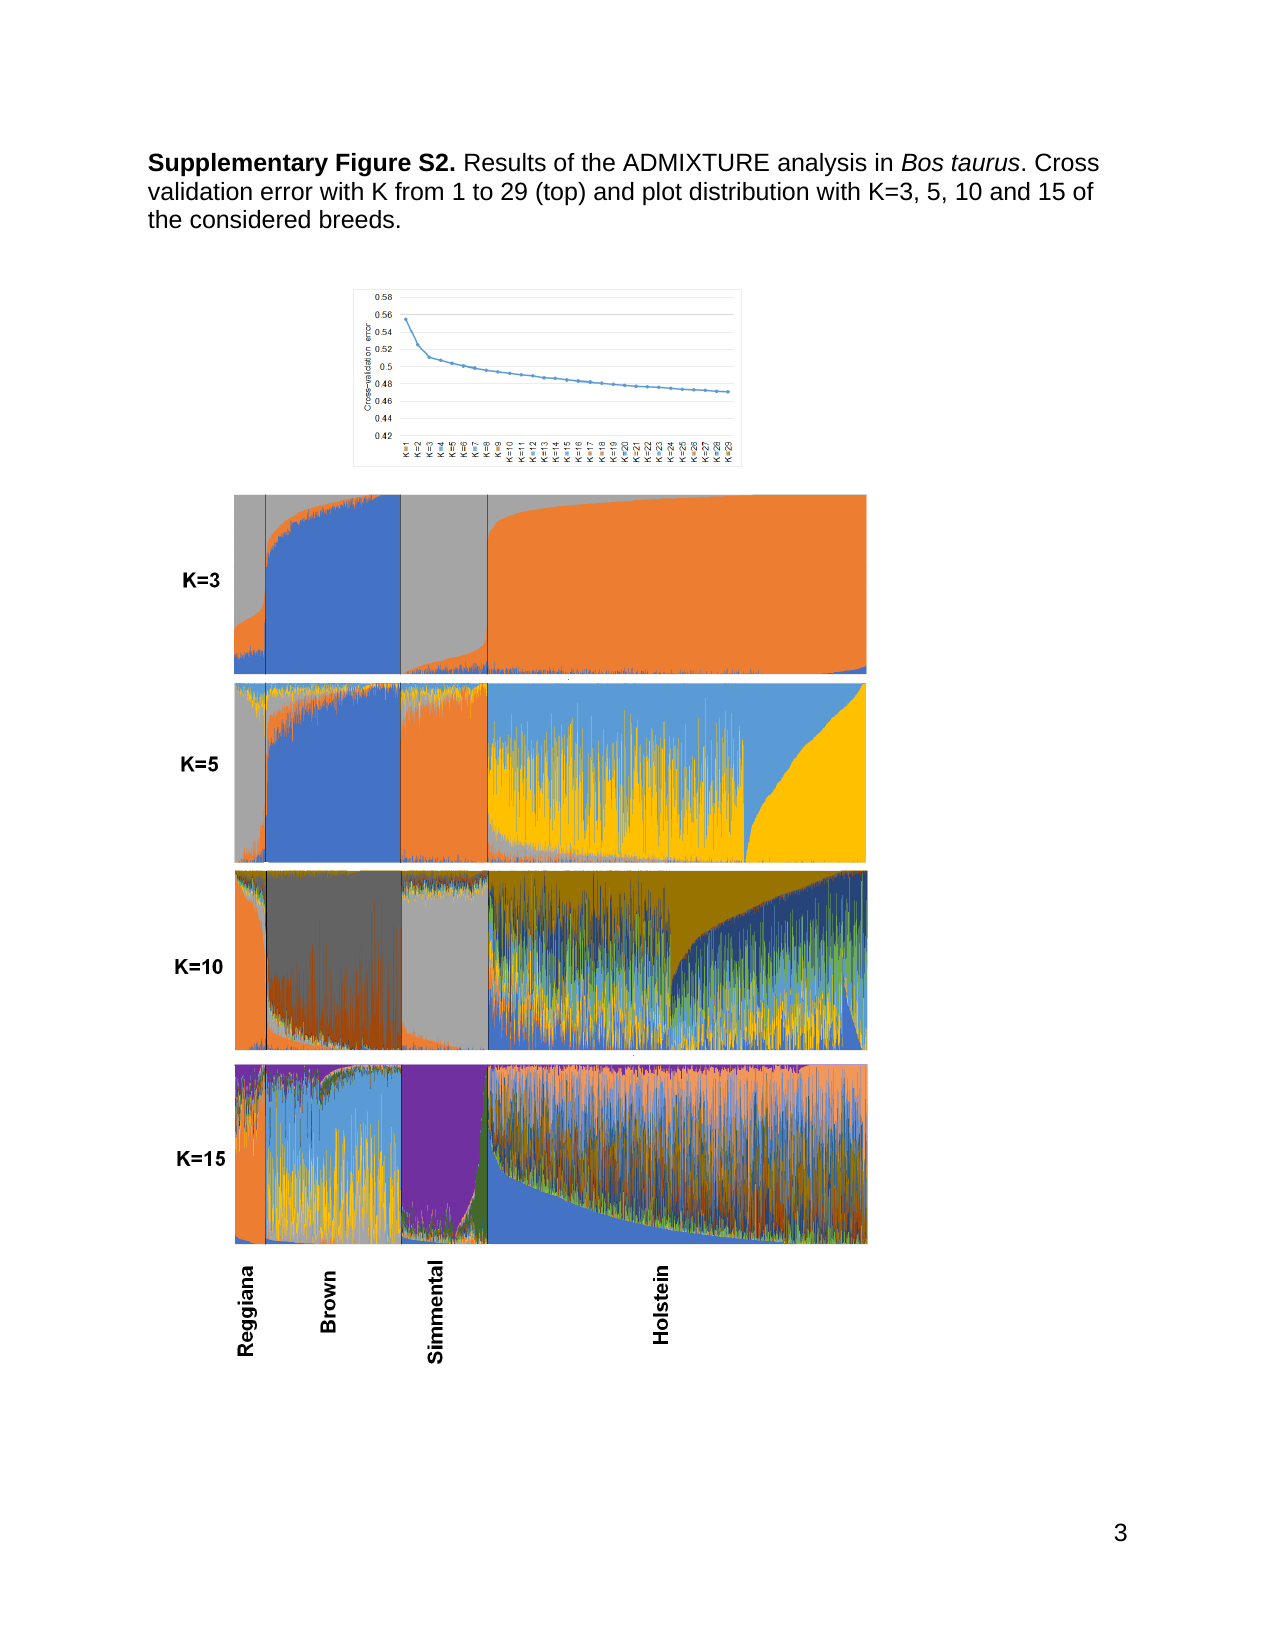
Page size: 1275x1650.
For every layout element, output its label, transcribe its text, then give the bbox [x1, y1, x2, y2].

text Supplementary Figure S2. Results of the ADMIXTURE analysis in Bos taurus. Cross validation error with K from 1 to 29 (top) and plot distribution with K=3, 5, 10 and 15 of the considered breeds. [148, 148, 1127, 234]
picture [147, 262, 954, 1441]
